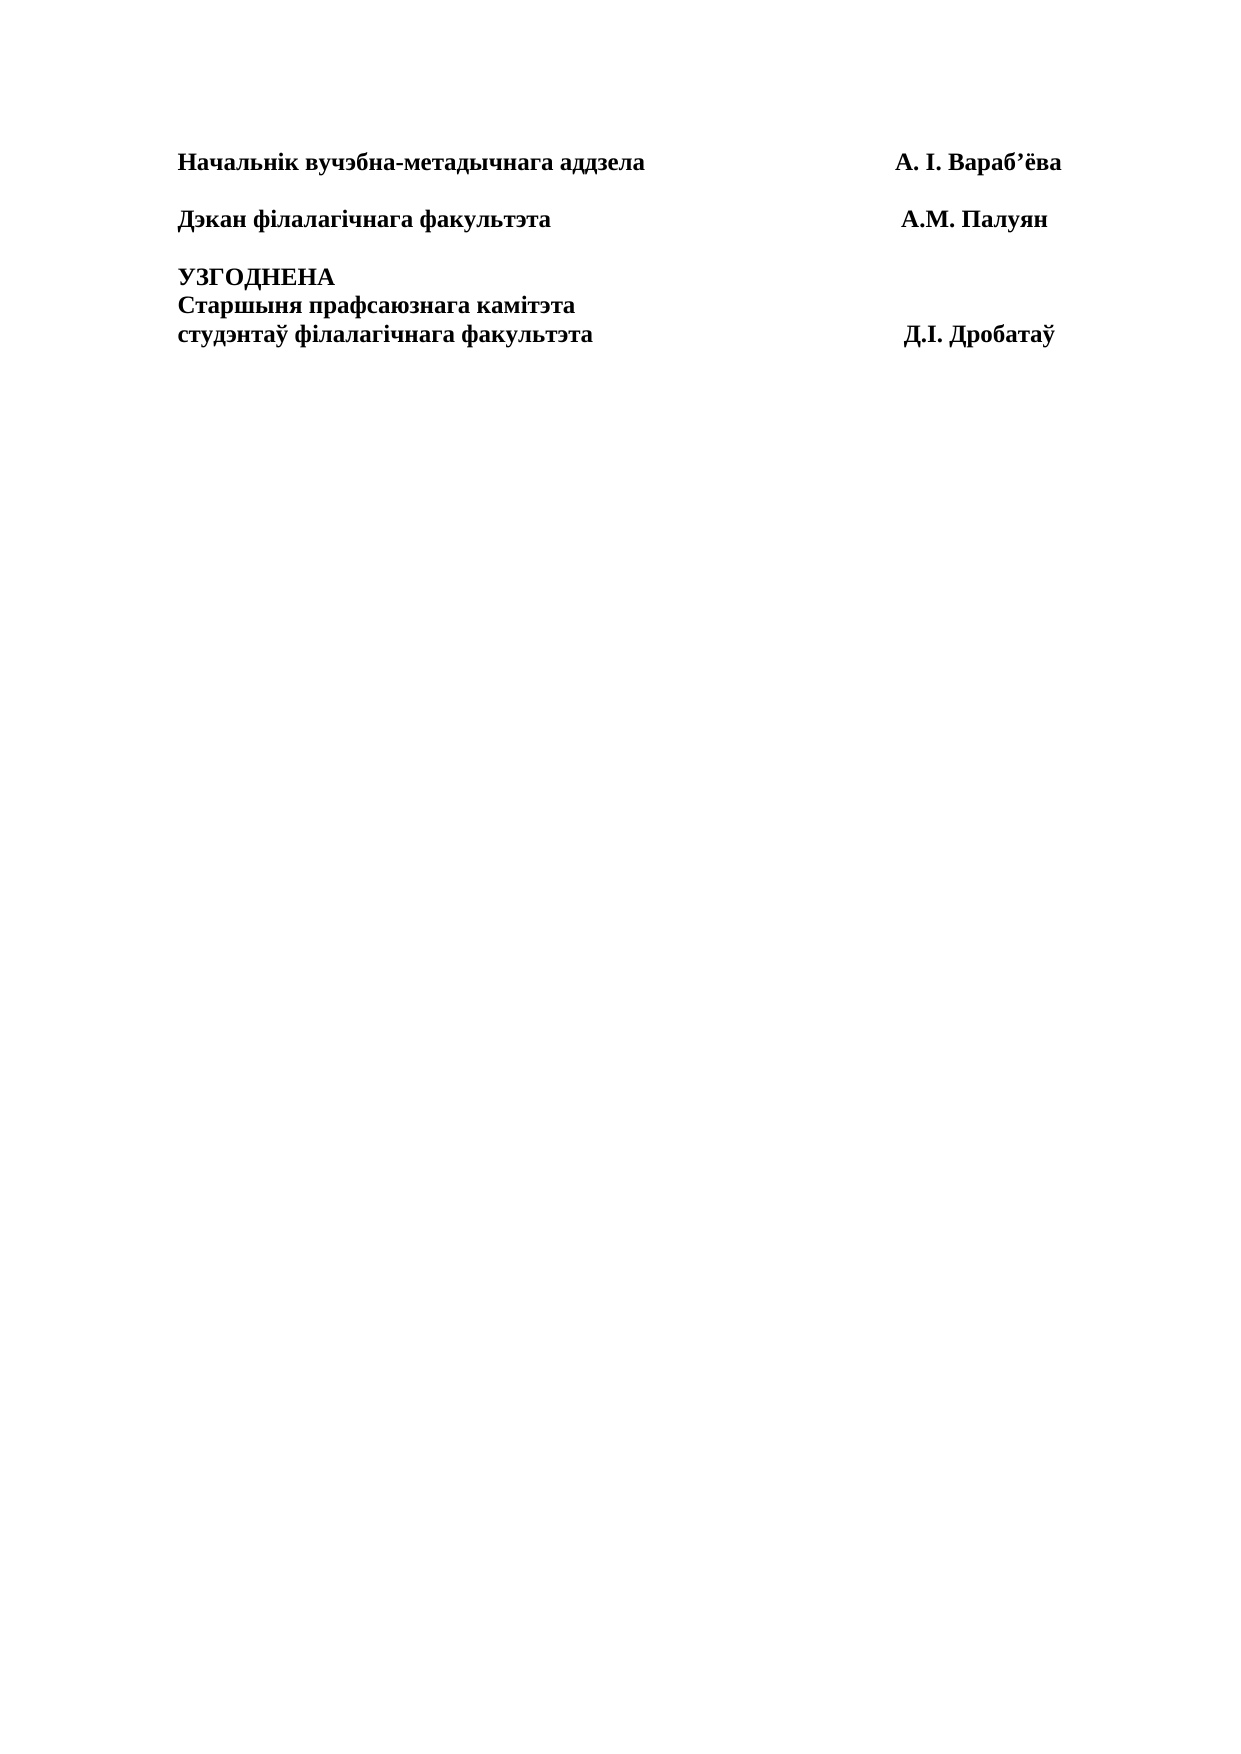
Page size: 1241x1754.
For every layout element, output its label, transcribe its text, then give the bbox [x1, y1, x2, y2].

title Старшыня прафсаюзнага камiтэта [177, 291, 1152, 319]
text Дэкан філалагічнага факультэта А.М. Палуян [177, 204, 1152, 233]
text Начальнік вучэбна-метадычнага аддзела А. І. Вараб’ёва [177, 147, 1152, 176]
title студэнтаў фiлалагiчнага факультэта Д.І. Дробатаў УТВЕРЖДАЮ [177, 319, 1152, 348]
text УЗГОДНЕНА [177, 262, 1152, 291]
